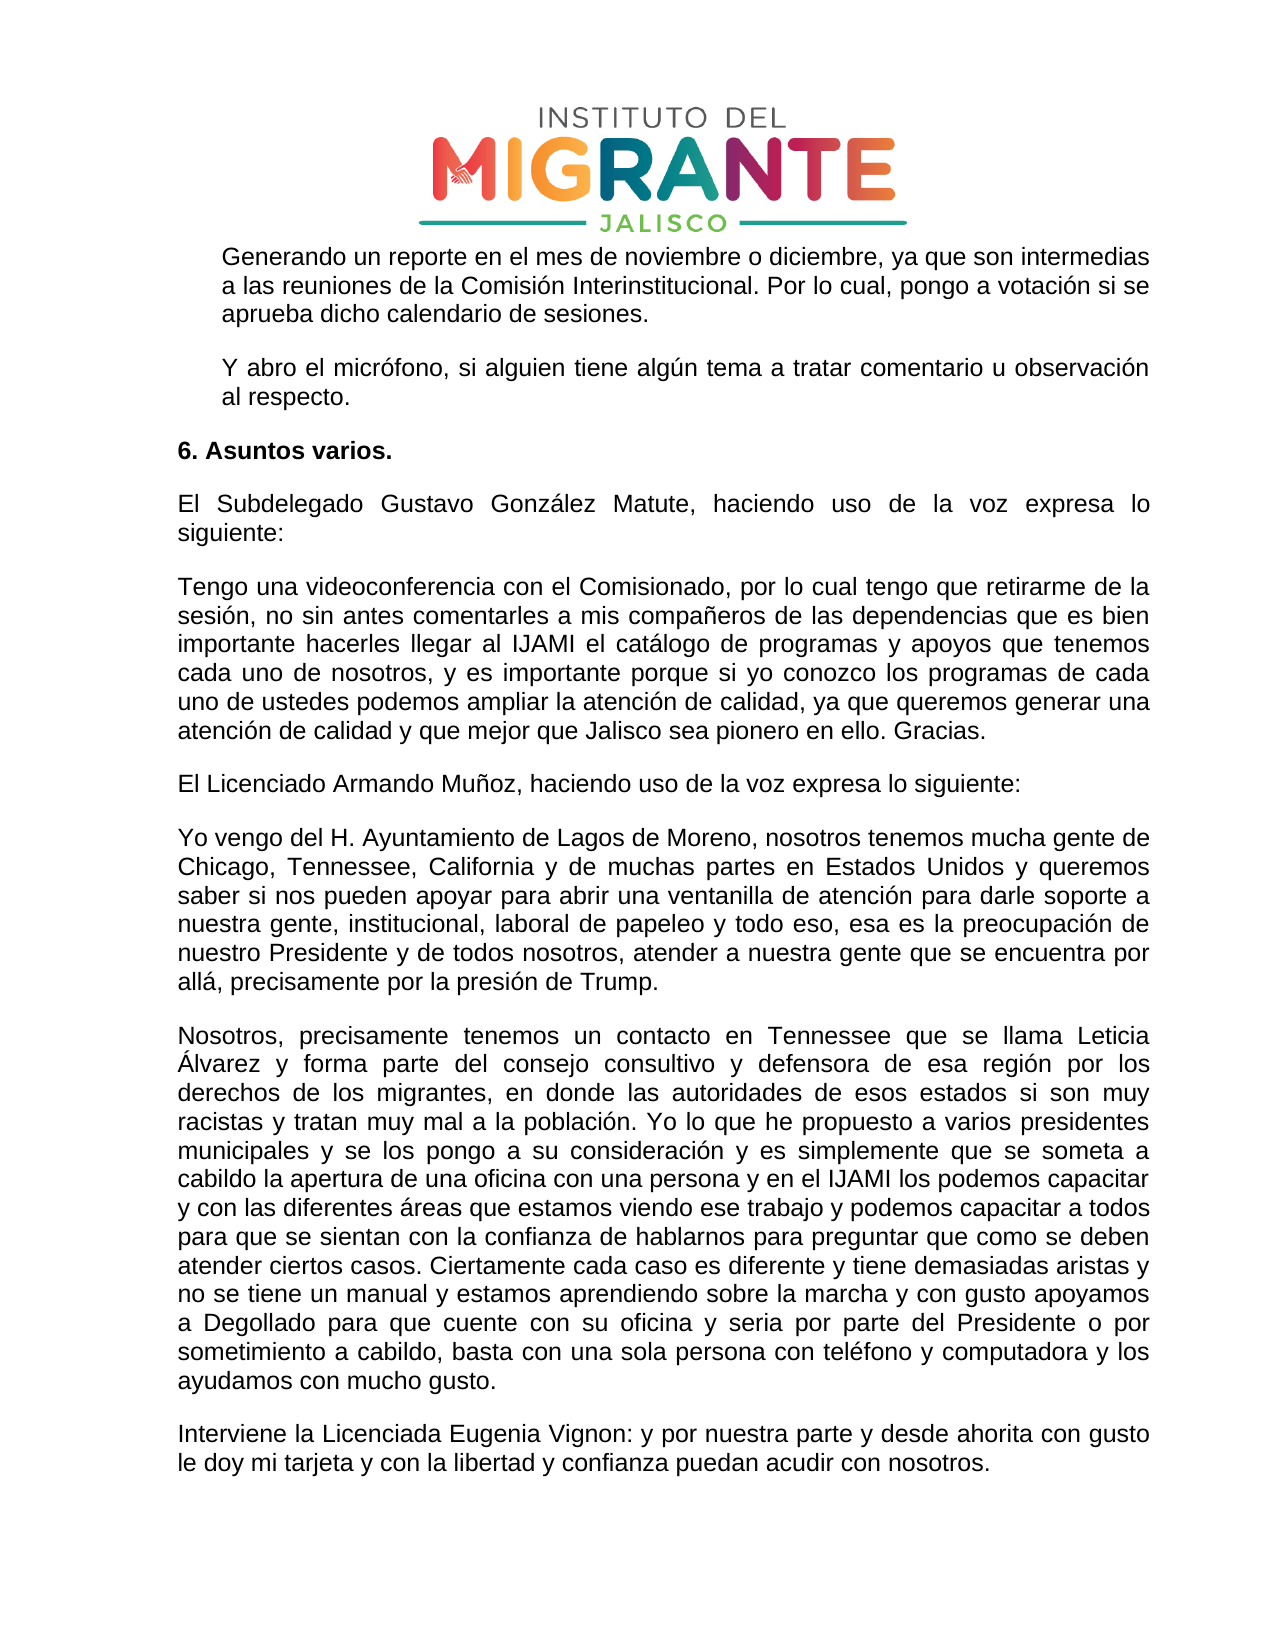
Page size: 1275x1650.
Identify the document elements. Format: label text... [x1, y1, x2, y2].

list Generando un reporte en el mes de noviembre o diciembre, ya que son intermedias a las reuniones de la Comisión Interinstitucional. Por lo cual, pongo a votación si se aprueba dicho calendario de sesiones. [221, 242, 1152, 328]
picture [412, 98, 917, 242]
text Tengo una videoconferencia con el Comisionado, por lo cual tengo que retirarme de la sesión, no sin antes comentarles a mis compañeros de las dependencias que es bien importante hacerles llegar al IJAMI el catálogo de programas y apoyos que tenemos cada uno de nosotros, y es importante porque si yo conozco los programas de cada uno de ustedes podemos ampliar la atención de calidad, ya que queremos generar una atención de calidad y que mejor que Jalisco sea pionero en ello. Gracias. [177, 572, 1152, 744]
text 6. Asuntos varios. [177, 436, 1152, 464]
list Y abro el micrófono, si alguien tiene algún tema a tratar comentario u observación al respecto. [221, 353, 1152, 411]
text Yo vengo del H. Ayuntamiento de Lagos de Moreno, nosotros tenemos mucha gente de Chicago, Tennessee, California y de muchas partes en Estados Unidos y queremos saber si nos pueden apoyar para abrir una ventanilla de atención para darle soporte a nuestra gente, institucional, laboral de papeleo y todo eso, esa es la preocupación de nuestro Presidente y de todos nosotros, atender a nuestra gente que se encuentra por allá, precisamente por la presión de Trump. [177, 823, 1152, 996]
text Interviene la Licenciada Eugenia Vignon: y por nuestra parte y desde ahorita con gusto le doy mi tarjeta y con la libertad y confianza puedan acudir con nosotros. [177, 1419, 1152, 1477]
text El Subdelegado Gustavo González Matute, haciendo uso de la voz expresa lo siguiente: [177, 489, 1152, 547]
text El Licenciado Armando Muñoz, haciendo uso de la voz expresa lo siguiente: [177, 769, 1152, 798]
text Nosotros, precisamente tenemos un contacto en Tennessee que se llama Leticia Álvarez y forma parte del consejo consultivo y defensora de esa región por los derechos de los migrantes, en donde las autoridades de esos estados si son muy racistas y tratan muy mal a la población. Yo lo que he propuesto a varios presidentes municipales y se los pongo a su consideración y es simplemente que se someta a cabildo la apertura de una oficina con una persona y en el IJAMI los podemos capacitar y con las diferentes áreas que estamos viendo ese trabajo y podemos capacitar a todos para que se sientan con la confianza de hablarnos para preguntar que como se deben atender ciertos casos. Ciertamente cada caso es diferente y tiene demasiadas aristas y no se tiene un manual y estamos aprendiendo sobre la marcha y con gusto apoyamos a Degollado para que cuente con su oficina y seria por parte del Presidente o por sometimiento a cabildo, basta con una sola persona con teléfono y computadora y los ayudamos con mucho gusto. [177, 1021, 1152, 1394]
